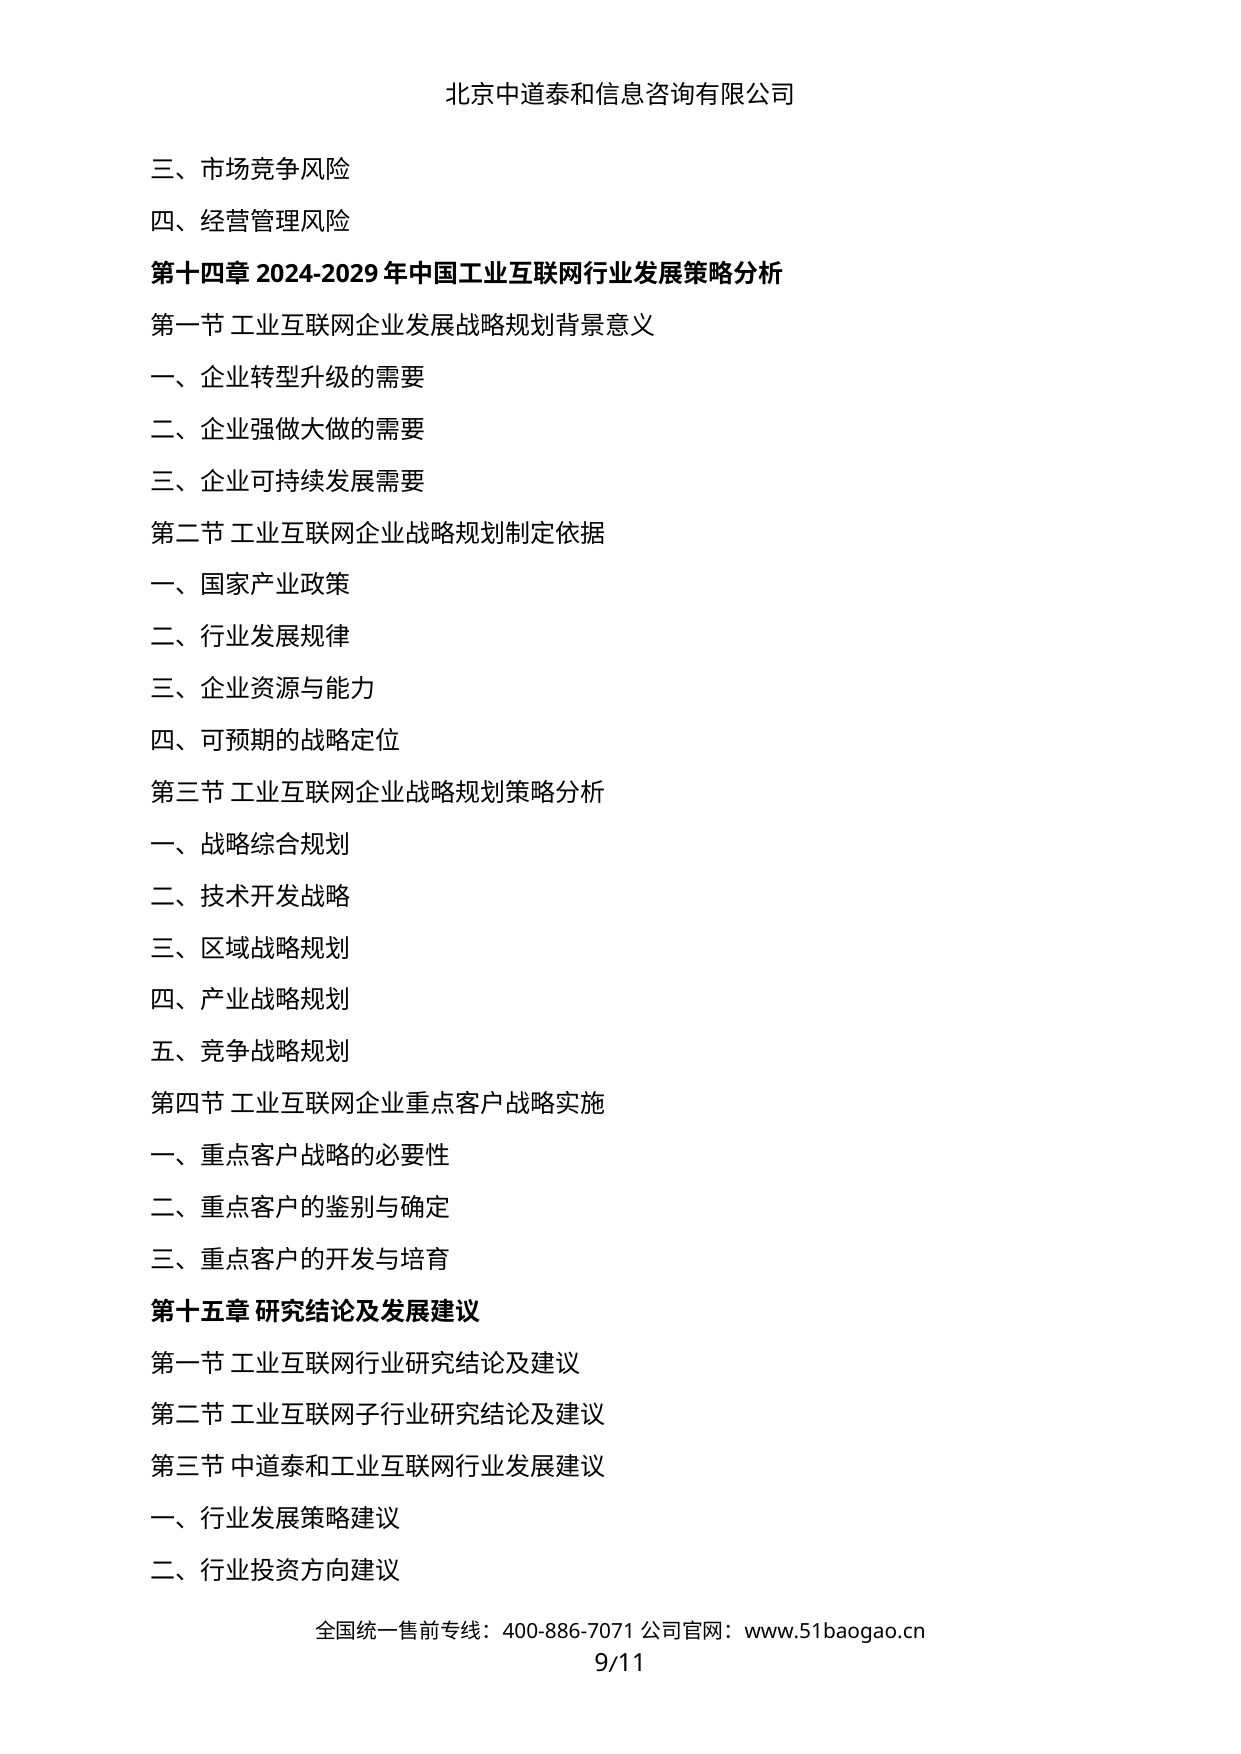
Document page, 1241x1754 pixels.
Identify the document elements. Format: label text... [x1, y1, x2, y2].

text 第一节 工业互联网企业发展战略规划背景意义 [150, 306, 1090, 342]
text 第一节 工业互联网行业研究结论及建议 [150, 1343, 1090, 1379]
text 第十四章 2024-2029年中国工业互联网行业发展策略分析 [150, 254, 1090, 290]
text 五、竞争战略规划 [150, 1032, 1090, 1068]
text 一、企业转型升级的需要 [150, 357, 1090, 394]
text 一、国家产业政策 [150, 565, 1090, 601]
text 二、企业强做大做的需要 [150, 409, 1090, 446]
text 三、企业资源与能力 [150, 669, 1090, 705]
text 第二节 工业互联网企业战略规划制定依据 [150, 513, 1090, 549]
text 四、产业战略规划 [150, 980, 1090, 1016]
text 第二节 工业互联网子行业研究结论及建议 [150, 1395, 1090, 1431]
text 二、技术开发战略 [150, 876, 1090, 912]
text 三、市场竞争风险 [150, 150, 1090, 186]
text 第四节 工业互联网企业重点客户战略实施 [150, 1084, 1090, 1120]
text 三、企业可持续发展需要 [150, 461, 1090, 497]
text 第三节 中道泰和工业互联网行业发展建议 [150, 1447, 1090, 1483]
text 四、经营管理风险 [150, 202, 1090, 238]
text 二、行业投资方向建议 [150, 1551, 1090, 1587]
text 二、行业发展规律 [150, 617, 1090, 653]
text 第十五章 研究结论及发展建议 [150, 1291, 1090, 1327]
text 一、重点客户战略的必要性 [150, 1136, 1090, 1172]
text 一、战略综合规划 [150, 824, 1090, 861]
text 三、重点客户的开发与培育 [150, 1239, 1090, 1276]
text 第三节 工业互联网企业战略规划策略分析 [150, 772, 1090, 809]
text 二、重点客户的鉴别与确定 [150, 1187, 1090, 1224]
text 四、可预期的战略定位 [150, 721, 1090, 757]
text 三、区域战略规划 [150, 928, 1090, 964]
text 一、行业发展策略建议 [150, 1499, 1090, 1535]
